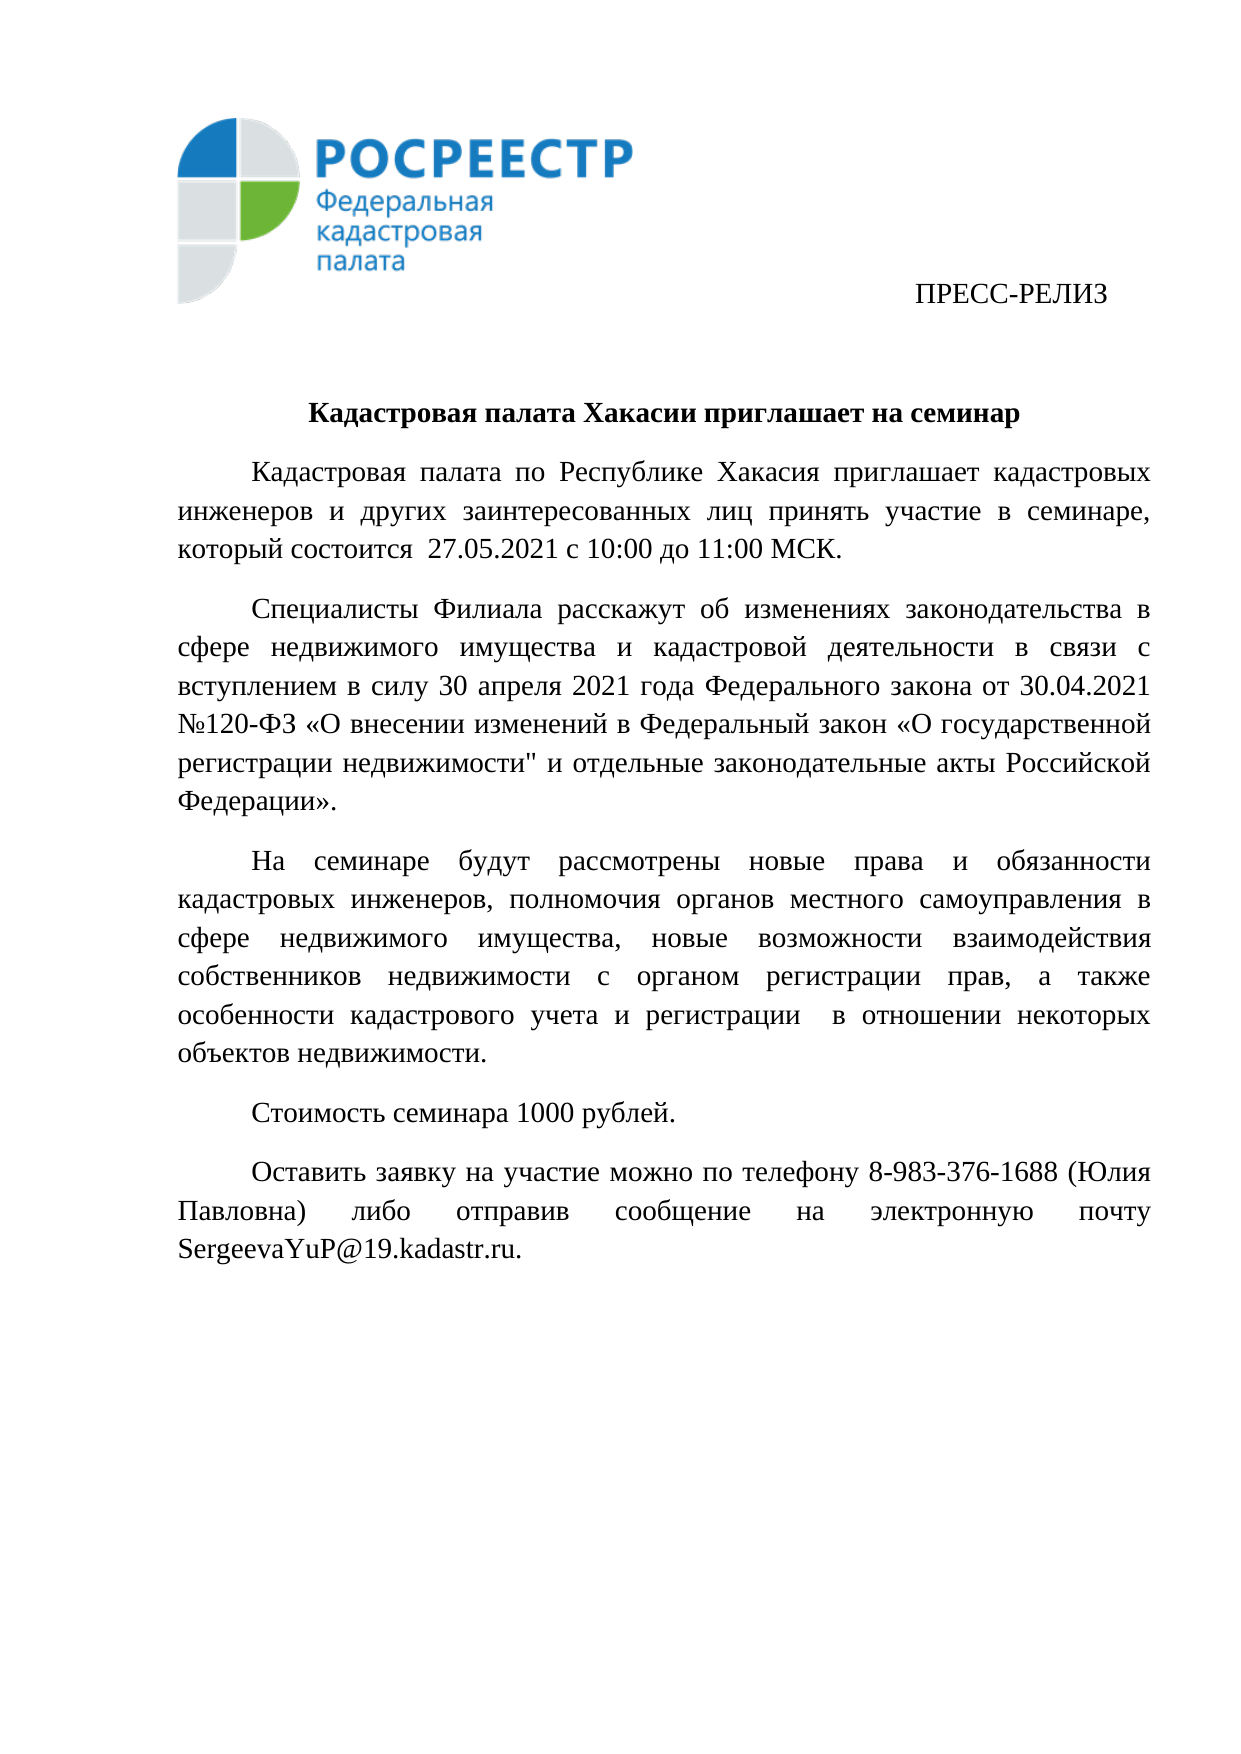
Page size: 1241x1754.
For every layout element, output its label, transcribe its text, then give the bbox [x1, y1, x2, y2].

picture [177, 118, 633, 304]
text Специалисты Филиала расскажут об изменениях законодательства в сфере недвижимого имущества и кадастровой деятельности в связи с вступлением в силу 30 апреля 2021 года Федерального закона от 30.04.2021 №120-ФЗ «О внесении изменений в Федеральный закон «О государственной регистрации недвижимости" и отдельные законодательные акты Российской Федерации». [177, 591, 1152, 817]
text Кадастровая палата Хакасии приглашает на семинар [177, 395, 1152, 428]
text Оставить заявку на участие можно по телефону 8-983-376-1688 (Юлия Павловна) либо отправив сообщение на электронную почту SergeevaYuP@19.kadastr.ru. [177, 1154, 1152, 1265]
text На семинаре будут рассмотрены новые права и обязанности кадастровых инженеров, полномочия органов местного самоуправления в сфере недвижимого имущества, новые возможности взаимодействия собственников недвижимости с органом регистрации прав, а также особенности кадастрового учета и регистрации в отношении некоторых объектов недвижимости. [177, 843, 1152, 1069]
text Стоимость семинара 1000 рублей. [177, 1095, 1152, 1128]
text Кадастровая палата по Республике Хакасия приглашает кадастровых инженеров и других заинтересованных лиц принять участие в семинаре, который состоится 27.05.2021 с 10:00 до 11:00 МСК. [177, 454, 1152, 565]
